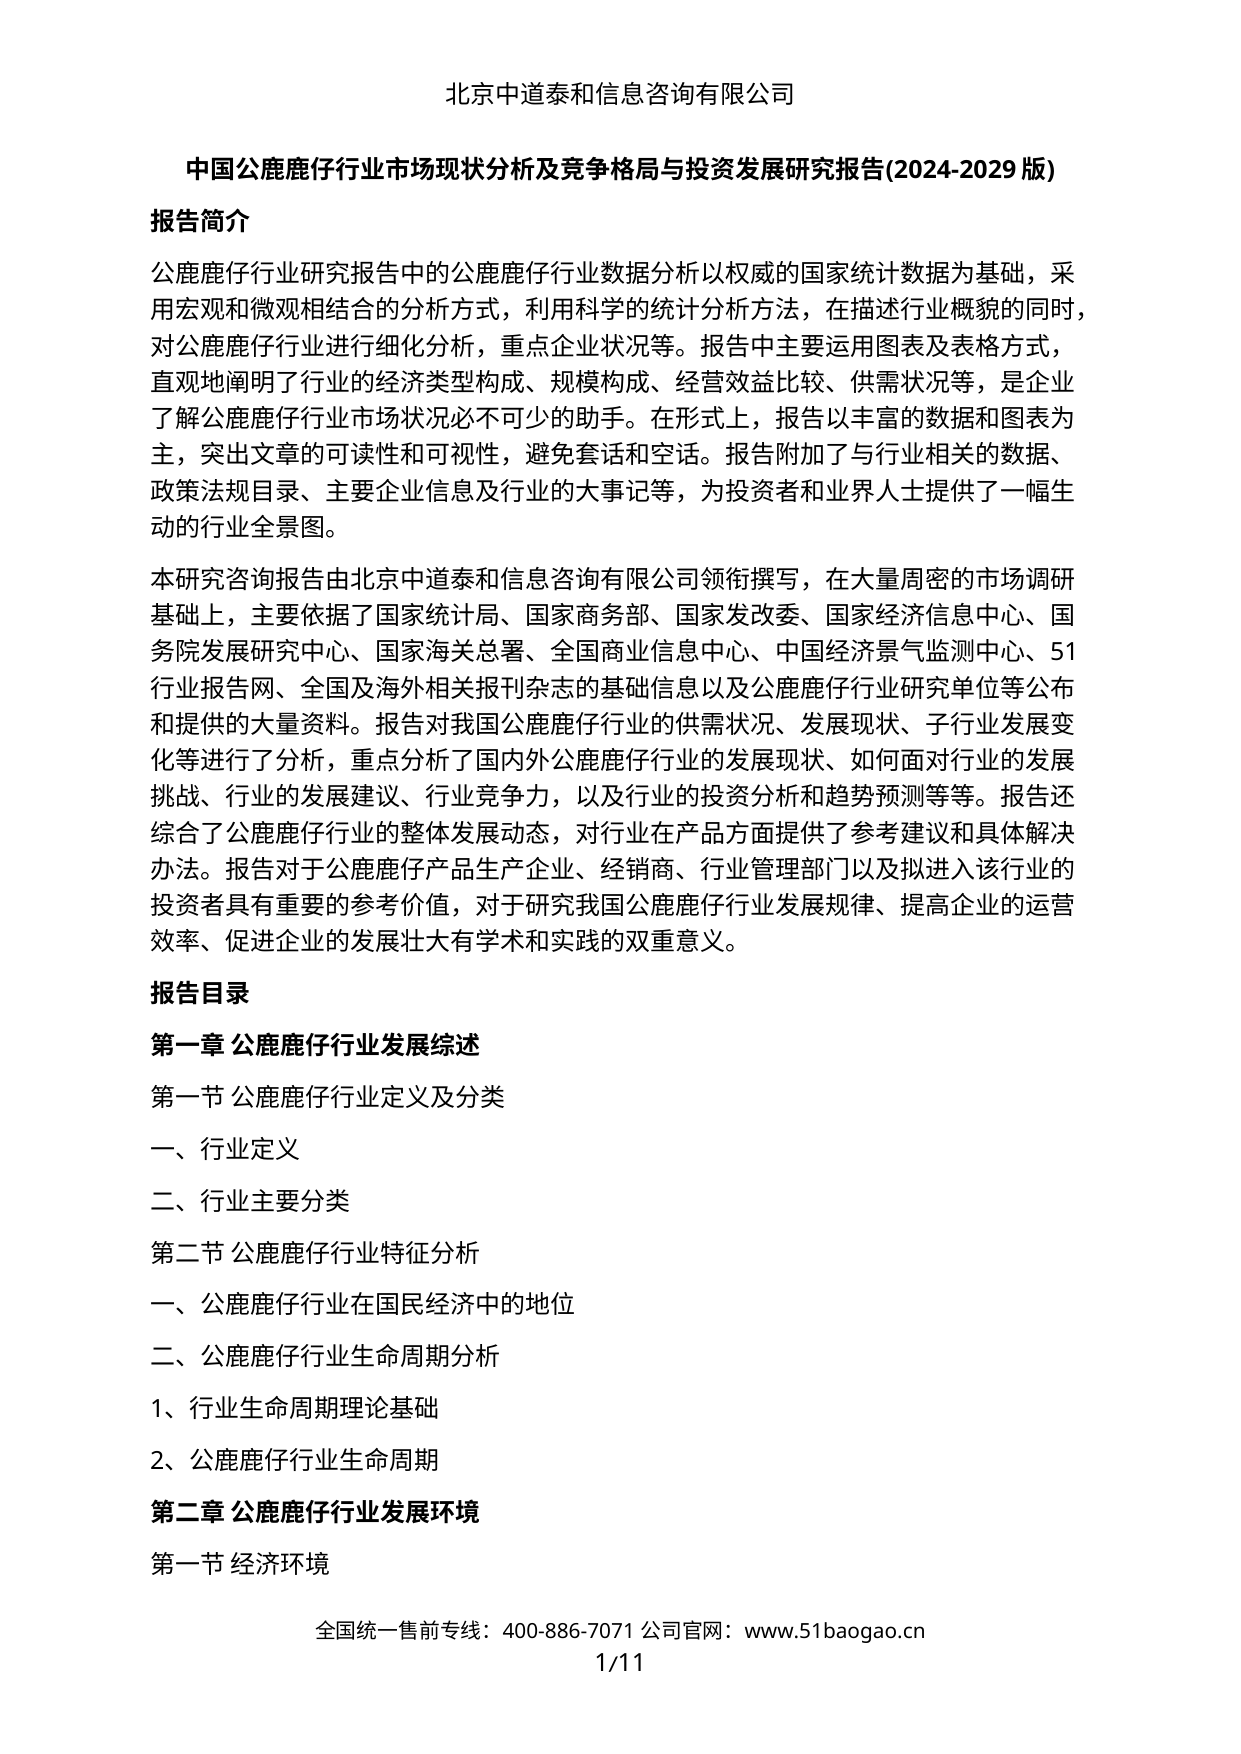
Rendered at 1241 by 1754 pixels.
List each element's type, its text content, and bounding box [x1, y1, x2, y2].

text 二、行业主要分类 [150, 1181, 1090, 1217]
text 1、行业生命周期理论基础 [150, 1389, 1090, 1425]
text 一、行业定义 [150, 1129, 1090, 1166]
text 一、公鹿鹿仔行业在国民经济中的地位 [150, 1285, 1090, 1321]
text 第二节 公鹿鹿仔行业特征分析 [150, 1233, 1090, 1269]
text 2、公鹿鹿仔行业生命周期 [150, 1441, 1090, 1477]
text 第一节 公鹿鹿仔行业定义及分类 [150, 1077, 1090, 1114]
text 第一章 公鹿鹿仔行业发展综述 [150, 1026, 1090, 1062]
text 报告目录 [150, 974, 1090, 1010]
text 公鹿鹿仔行业研究报告中的公鹿鹿仔行业数据分析以权威的国家统计数据为基础，采用宏观和微观相结合的分析方式，利用科学的统计分析方法，在描述行业概貌的同时，对公鹿鹿仔行业进行细化分析，重点企业状况等。报告中主要运用图表及表格方式，直观地阐明了行业的经济类型构成、规模构成、经营效益比较、供需状况等，是企业了解公鹿鹿仔行业市场状况必不可少的助手。在形式上，报告以丰富的数据和图表为主，突出文章的可读性和可视性，避免套话和空话。报告附加了与行业相关的数据、政策法规目录、主要企业信息及行业的大事记等，为投资者和业界人士提供了一幅生动的行业全景图。 [150, 254, 1090, 544]
text 第一节 经济环境 [150, 1544, 1090, 1581]
text 二、公鹿鹿仔行业生命周期分析 [150, 1337, 1090, 1373]
text 报告简介 [150, 202, 1090, 238]
text 本研究咨询报告由北京中道泰和信息咨询有限公司领衔撰写，在大量周密的市场调研基础上，主要依据了国家统计局、国家商务部、国家发改委、国家经济信息中心、国务院发展研究中心、国家海关总署、全国商业信息中心、中国经济景气监测中心、51行业报告网、全国及海外相关报刊杂志的基础信息以及公鹿鹿仔行业研究单位等公布和提供的大量资料。报告对我国公鹿鹿仔行业的供需状况、发展现状、子行业发展变化等进行了分析，重点分析了国内外公鹿鹿仔行业的发展现状、如何面对行业的发展挑战、行业的发展建议、行业竞争力，以及行业的投资分析和趋势预测等等。报告还综合了公鹿鹿仔行业的整体发展动态，对行业在产品方面提供了参考建议和具体解决办法。报告对于公鹿鹿仔产品生产企业、经销商、行业管理部门以及拟进入该行业的投资者具有重要的参考价值，对于研究我国公鹿鹿仔行业发展规律、提高企业的运营效率、促进企业的发展壮大有学术和实践的双重意义。 [150, 559, 1090, 958]
text 中国公鹿鹿仔行业市场现状分析及竞争格局与投资发展研究报告(2024-2029版) [150, 150, 1090, 186]
text 第二章 公鹿鹿仔行业发展环境 [150, 1492, 1090, 1529]
